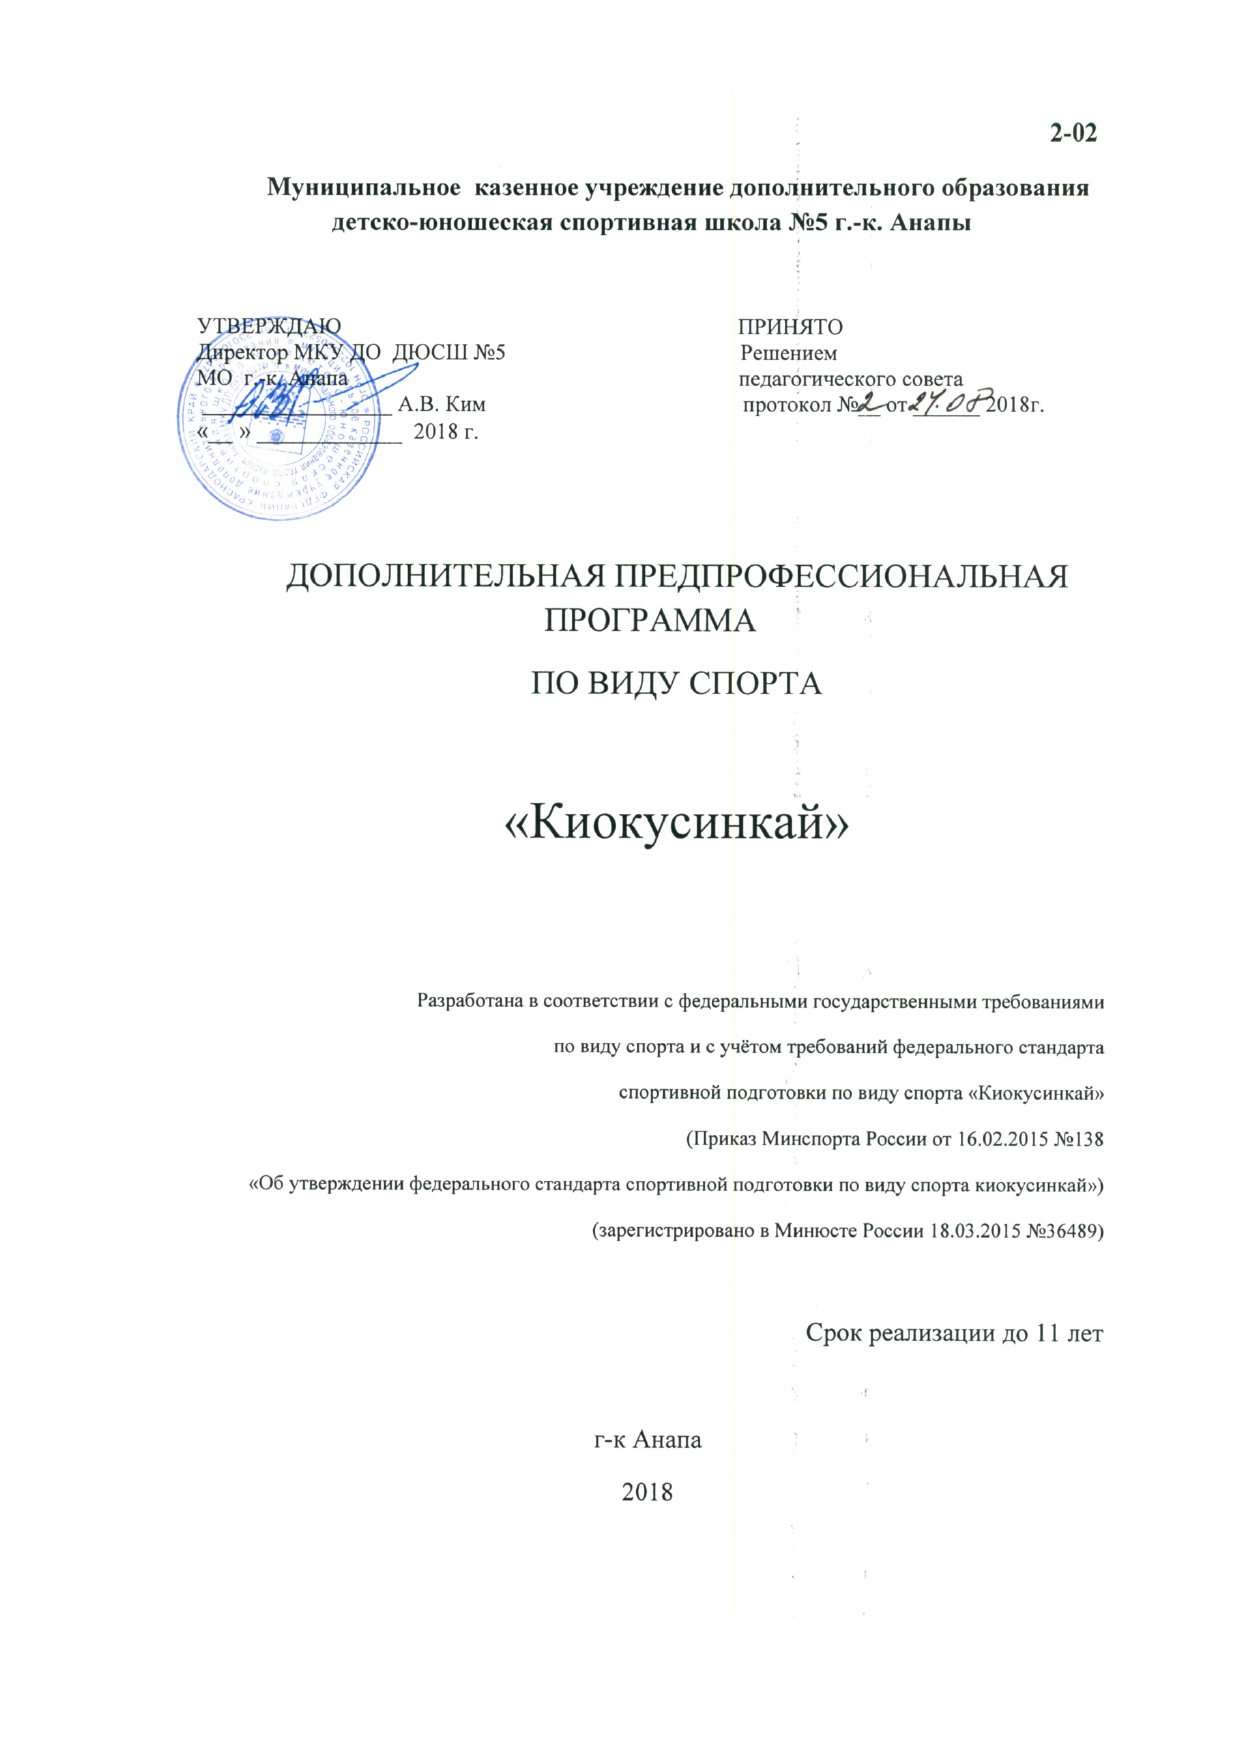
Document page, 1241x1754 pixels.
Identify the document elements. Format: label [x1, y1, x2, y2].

picture [66, 59, 1174, 1638]
